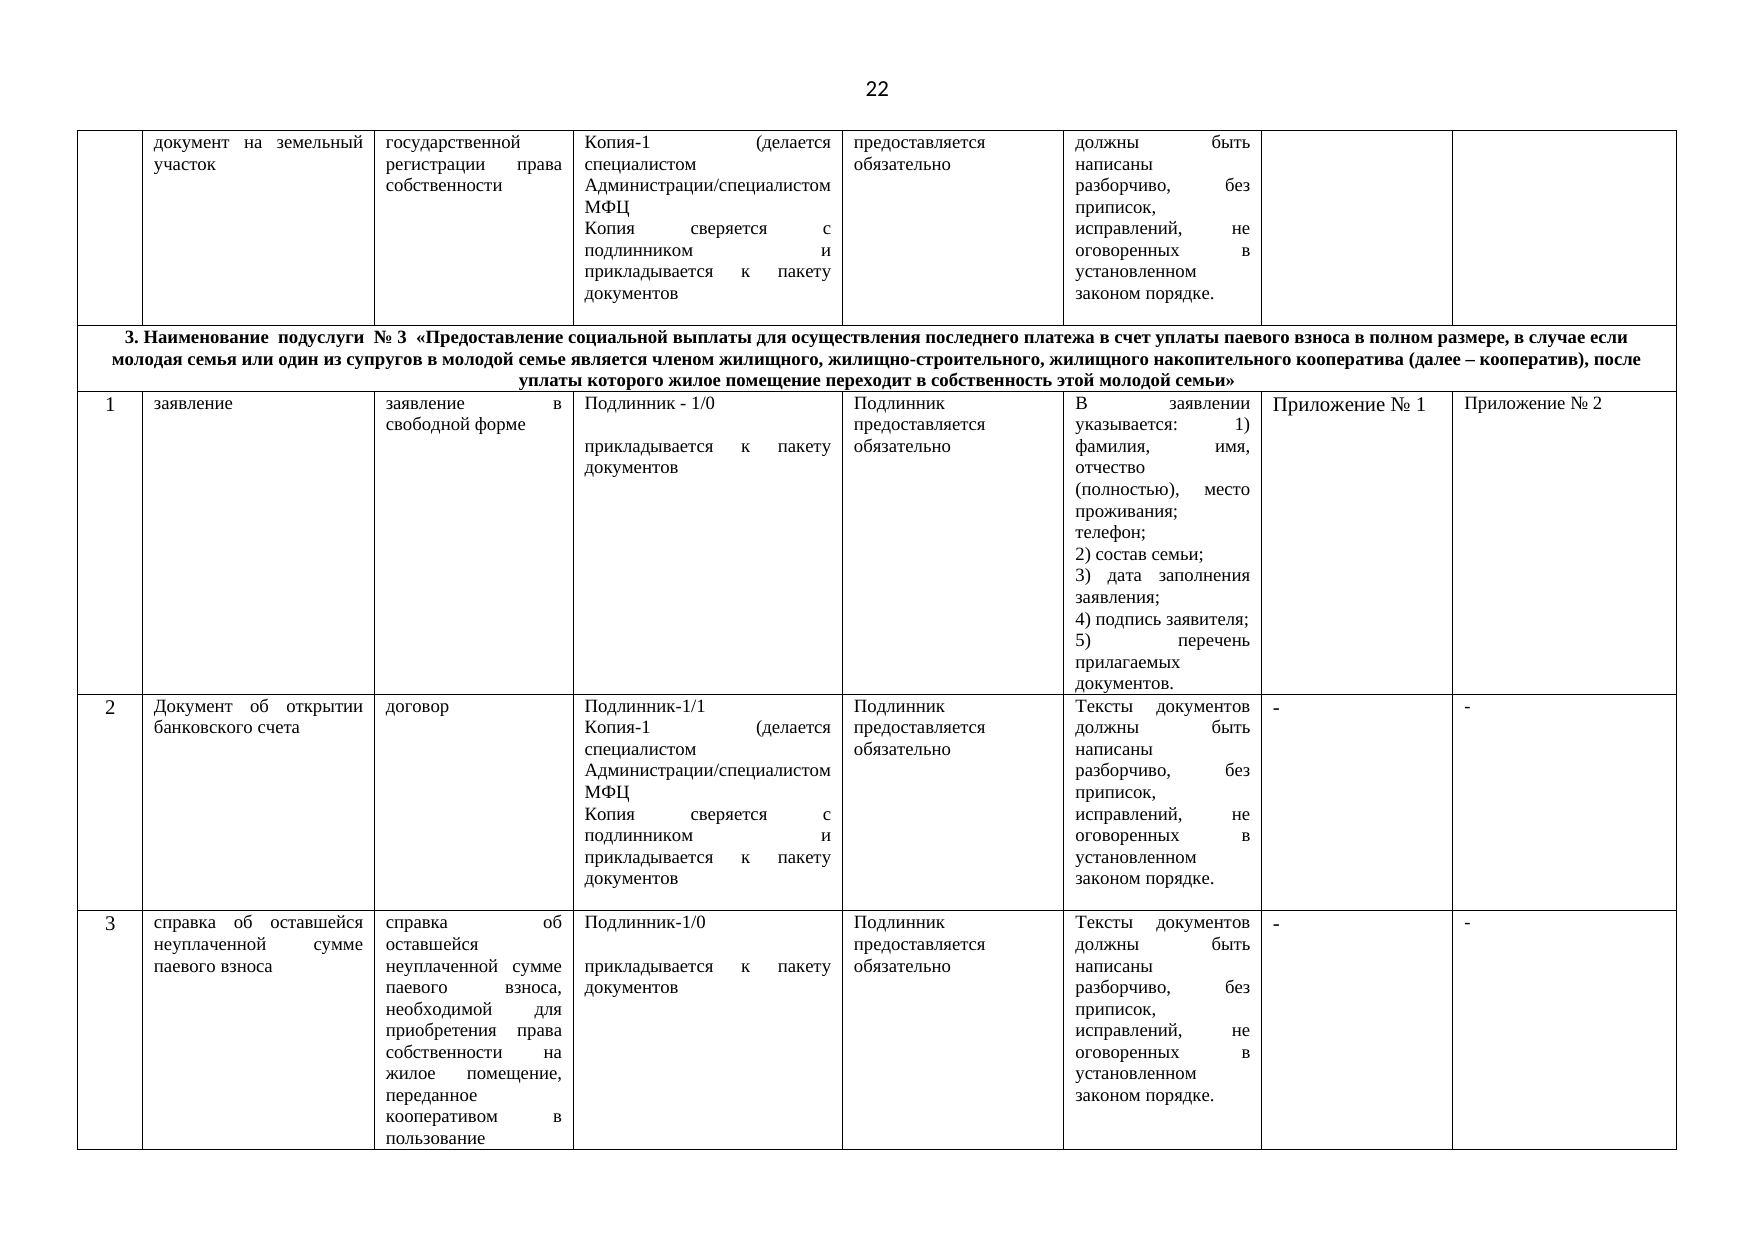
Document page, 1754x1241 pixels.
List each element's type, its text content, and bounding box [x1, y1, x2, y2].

table_cell Тексты документов должны быть написаны разборчиво, без приписок, исправлений, не оговоренных в установленном законом порядке. [1064, 695, 1261, 910]
table_cell 3. Наименование подуслуги № 3 «Предоставление социальной выплаты для осуществления последнего платежа в счет уплаты паевого взноса в полном размере, в случае если молодая семья или один из супругов в молодой семье является членом жилищного, жилищно-строительного, жилищного накопительного кооператива (далее – кооператив), после уплаты которого жилое помещение переходит в собственность этой молодой семьи» [78, 326, 1676, 391]
table_cell 5 [78, 131, 142, 325]
table_cell - [1453, 911, 1676, 1148]
table_cell Подлинник предоставляется обязательно [843, 392, 1063, 694]
table_cell заявление в свободной форме [375, 392, 573, 694]
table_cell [843, 911, 1063, 1148]
table_cell 2 [78, 695, 142, 910]
table_cell Приложение № 2 [1453, 392, 1676, 694]
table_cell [574, 911, 842, 1148]
table_cell Подлинник-1/1 Копия-1 (делается специалистом Администрации/специалистом МФЦ Копия сверяется с подлинником и прикладывается к пакету документов [574, 695, 842, 910]
table_cell - [1262, 695, 1452, 910]
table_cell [143, 911, 374, 1148]
table_cell 1 [78, 392, 142, 694]
table_cell - [1453, 131, 1676, 325]
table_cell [574, 131, 842, 325]
table_cell Приложение № 1 [1262, 392, 1452, 694]
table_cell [1064, 911, 1261, 1148]
table_cell Подлинник предоставляется обязательно [843, 695, 1063, 910]
table_cell - [1262, 131, 1452, 325]
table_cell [843, 131, 1063, 325]
table_cell - [1262, 911, 1452, 1148]
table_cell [375, 911, 573, 1148]
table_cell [1064, 131, 1261, 325]
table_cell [143, 131, 374, 325]
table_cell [375, 131, 573, 325]
table_cell заявление [143, 392, 374, 694]
table_cell Подлинник - 1/0 прикладывается к пакету документов [574, 392, 842, 694]
table_cell 3 [78, 911, 142, 1148]
table_cell В заявлении указывается: 1) фамилия, имя, отчество (полностью), место проживания; телефон; 2) состав семьи; 3) дата заполнения заявления; 4) подпись заявителя; 5) перечень прилагаемых документов. [1064, 392, 1261, 694]
table_cell Документ об открытии банковского счета [143, 695, 374, 910]
table_cell договор [375, 695, 573, 910]
table_cell - [1453, 695, 1676, 910]
